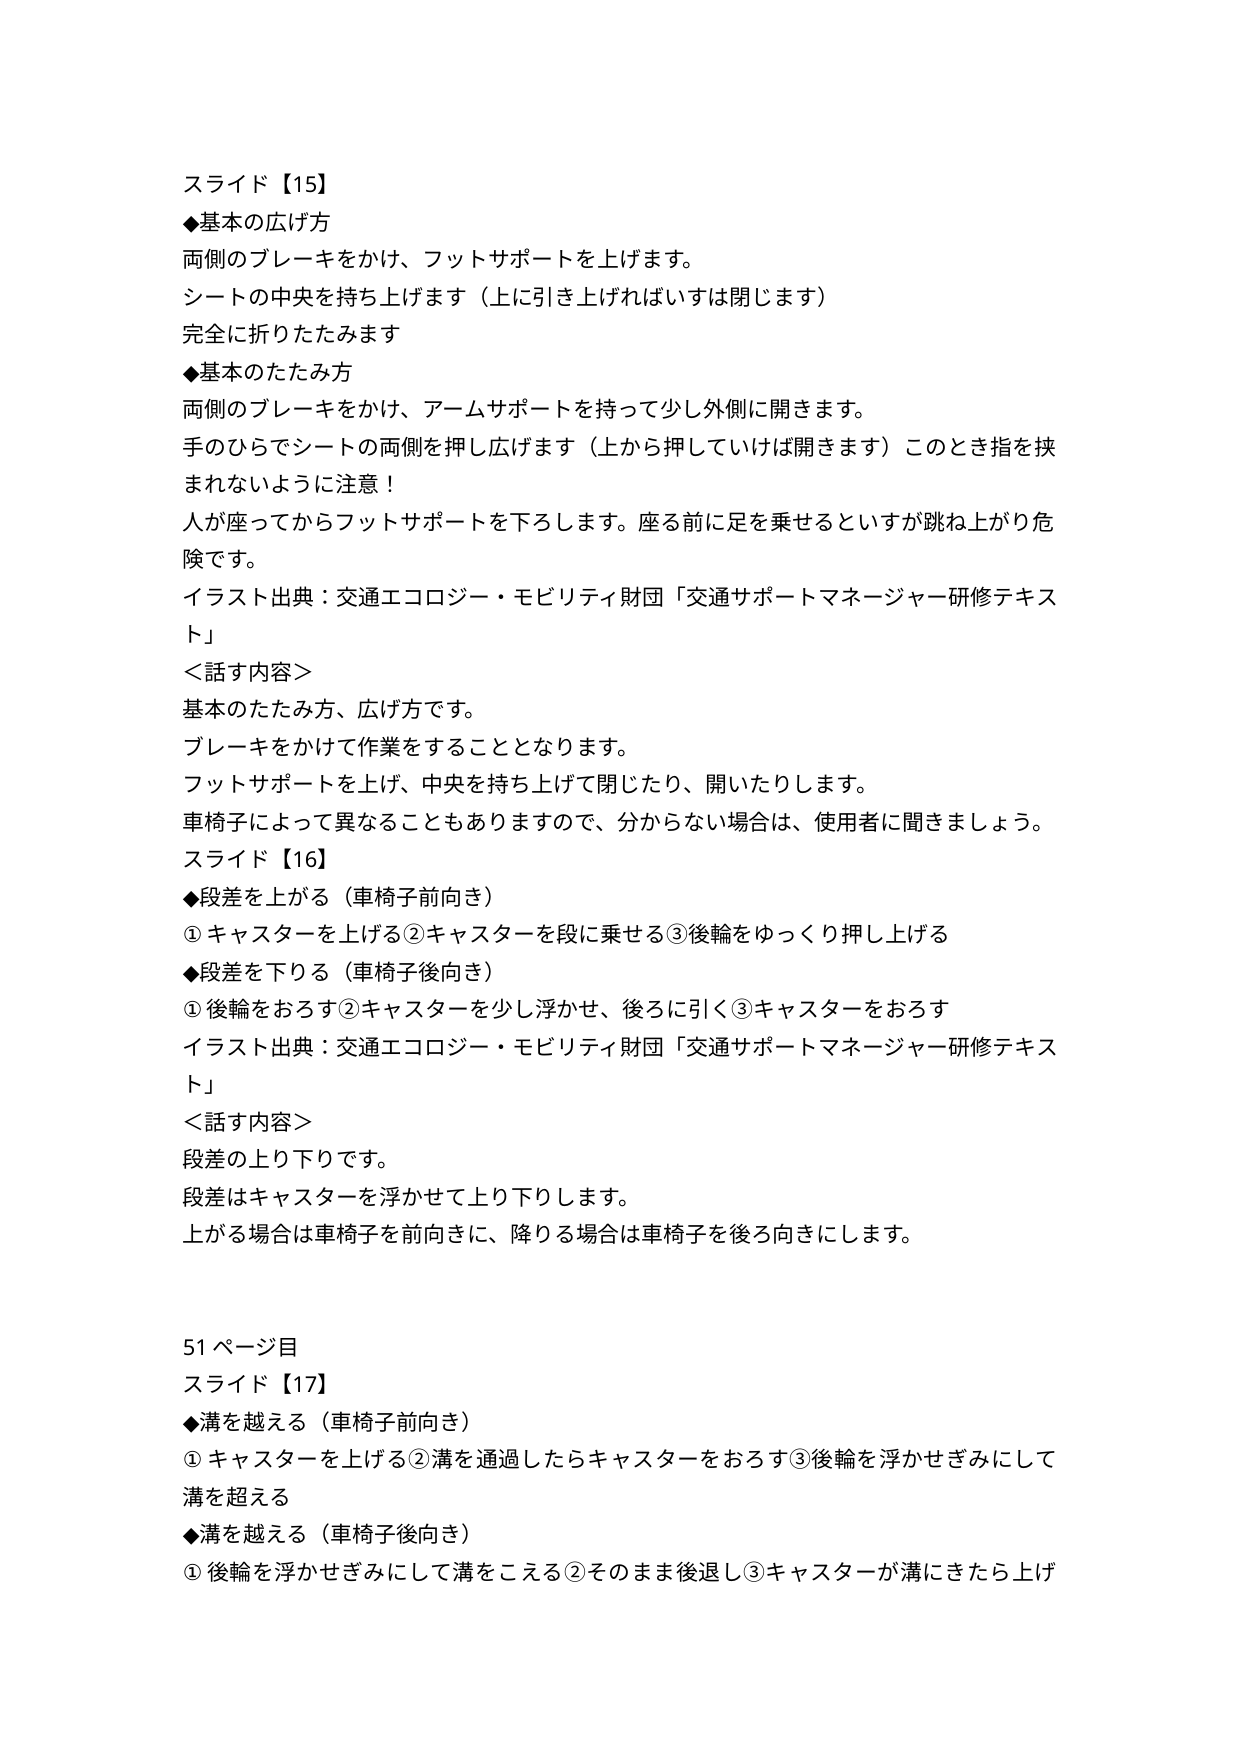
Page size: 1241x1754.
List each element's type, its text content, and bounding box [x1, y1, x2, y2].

text ＜話す内容＞ [183, 652, 1058, 689]
text ①後輪をおろす②キャスターを少し浮かせ、後ろに引く③キャスターをおろす [183, 989, 1058, 1027]
text ＜話す内容＞ [183, 1102, 1058, 1139]
text 車椅子によって異なることもありますので、分からない場合は、使用者に聞きましょう。 [183, 802, 1058, 839]
text イラスト出典：交通エコロジー・モビリティ財団「交通サポートマネージャー研修テキスト」 [183, 577, 1058, 652]
text 段差の上り下りです。 [183, 1139, 1058, 1177]
text ◆段差を下りる（車椅子後向き） [183, 952, 1058, 989]
text ◆溝を越える（車椅子前向き） [183, 1402, 1058, 1439]
text ◆溝を越える（車椅子後向き） [183, 1514, 1058, 1552]
text スライド【15】 [183, 164, 1058, 202]
text 基本のたたみ方、広げ方です。 [183, 689, 1058, 727]
text ①キャスターを上げる②溝を通過したらキャスターをおろす③後輪を浮かせぎみにして溝を超える [183, 1439, 1058, 1514]
text ブレーキをかけて作業をすることとなります。 [183, 727, 1058, 764]
text 51ページ目 [183, 1327, 1058, 1364]
text イラスト出典：交通エコロジー・モビリティ財団「交通サポートマネージャー研修テキスト」 [183, 1027, 1058, 1102]
text シートの中央を持ち上げます（上に引き上げればいすは閉じます） [183, 277, 1058, 314]
text ①キャスターを上げる②キャスターを段に乗せる③後輪をゆっくり押し上げる [183, 914, 1058, 952]
text ◆段差を上がる（車椅子前向き） [183, 877, 1058, 914]
text 上がる場合は車椅子を前向きに、降りる場合は車椅子を後ろ向きにします。 [183, 1214, 1058, 1252]
text 段差はキャスターを浮かせて上り下りします。 [183, 1177, 1058, 1214]
text 完全に折りたたみます [183, 314, 1058, 352]
text スライド【16】 [183, 839, 1058, 877]
text 両側のブレーキをかけ、フットサポートを上げます。 [183, 239, 1058, 277]
text 人が座ってからフットサポートを下ろします。座る前に足を乗せるといすが跳ね上がり危険です。 [183, 502, 1058, 577]
text ◆基本のたたみ方 [183, 352, 1058, 389]
text 両側のブレーキをかけ、アームサポートを持って少し外側に開きます。 [183, 389, 1058, 427]
text ◆基本の広げ方 [183, 202, 1058, 239]
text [183, 1552, 1058, 1589]
text スライド【17】 [183, 1364, 1058, 1402]
text 手のひらでシートの両側を押し広げます（上から押していけば開きます）このとき指を挟まれないように注意！ [183, 427, 1058, 502]
text フットサポートを上げ、中央を持ち上げて閉じたり、開いたりします。 [183, 764, 1058, 802]
